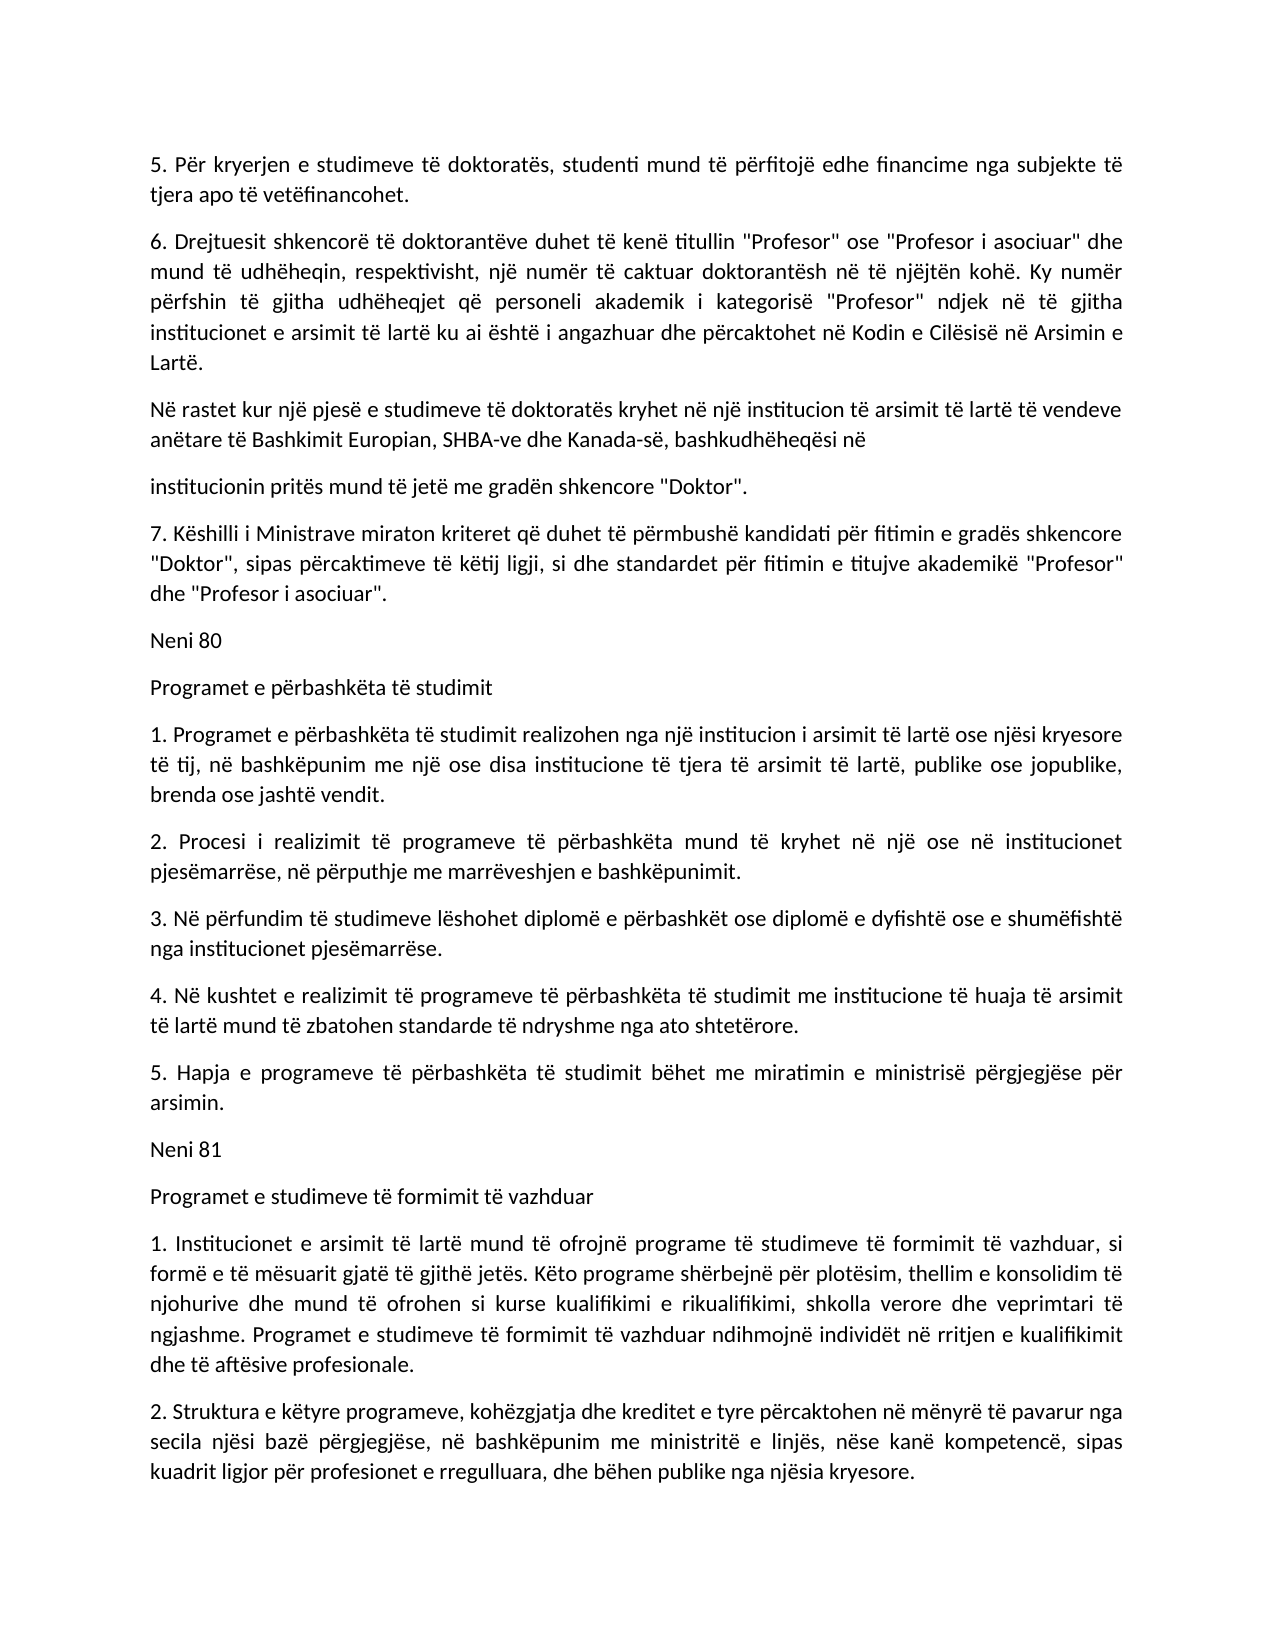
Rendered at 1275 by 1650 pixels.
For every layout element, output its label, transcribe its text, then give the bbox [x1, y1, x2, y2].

text Programet e përbashkëta të studimit [150, 673, 1125, 701]
text institucionin pritës mund të jetë me gradën shkencore "Doktor". [150, 472, 1125, 500]
text 2. Procesi i realizimit të programeve të përbashkëta mund të kryhet në një ose në institucionet pjesëmarrëse, në përputhje me marrëveshjen e bashkëpunimit. [150, 827, 1125, 885]
text Në rastet kur një pjesë e studimeve të doktoratës kryhet në një institucion të arsimit të lartë të vendeve anëtare të Bashkimit Europian, SHBA-ve dhe Kanada-së, bashkudhëheqësi në [150, 395, 1125, 453]
text 5. Hapja e programeve të përbashkëta të studimit bëhet me miratimin e ministrisë përgjegjëse për arsimin. [150, 1058, 1125, 1117]
text 5. Për kryerjen e studimeve të doktoratës, studenti mund të përfitojë edhe financime nga subjekte të tjera apo të vetëfinancohet. [150, 150, 1125, 208]
text 1. Programet e përbashkëta të studimit realizohen nga një institucion i arsimit të lartë ose njësi kryesore të tij, në bashkëpunim me një ose disa institucione të tjera të arsimit të lartë, publike ose jopublike, brenda ose jashtë vendit. [150, 720, 1125, 808]
text 3. Në përfundim të studimeve lëshohet diplomë e përbashkët ose diplomë e dyfishtë ose e shumëfishtë nga institucionet pjesëmarrëse. [150, 904, 1125, 962]
text 6. Drejtuesit shkencorë të doktorantëve duhet të kenë titullin "Profesor" ose "Profesor i asociuar" dhe mund të udhëheqin, respektivisht, një numër të caktuar doktorantësh në të njëjtën kohë. Ky numër përfshin të gjitha udhëheqjet që personeli akademik i kategorisë "Profesor" ndjek në të gjitha institucionet e arsimit të lartë ku ai është i angazhuar dhe përcaktohet në Kodin e Cilësisë në Arsimin e Lartë. [150, 227, 1125, 376]
text 7. Këshilli i Ministrave miraton kriteret që duhet të përmbushë kandidati për fitimin e gradës shkencore "Doktor", sipas përcaktimeve të këtij ligji, si dhe standardet për fitimin e titujve akademikë "Profesor" dhe "Profesor i asociuar". [150, 519, 1125, 607]
text Neni 80 [150, 626, 1125, 654]
text 2. Struktura e këtyre programeve, kohëzgjatja dhe kreditet e tyre përcaktohen në mënyrë të pavarur nga secila njësi bazë përgjegjëse, në bashkëpunim me ministritë e linjës, nëse kanë kompetencë, sipas kuadrit ligjor për profesionet e rregulluara, dhe bëhen publike nga njësia kryesore. [150, 1397, 1125, 1485]
text Neni 81 [150, 1135, 1125, 1163]
text 4. Në kushtet e realizimit të programeve të përbashkëta të studimit me institucione të huaja të arsimit të lartë mund të zbatohen standarde të ndryshme nga ato shtetërore. [150, 981, 1125, 1039]
text 1. Institucionet e arsimit të lartë mund të ofrojnë programe të studimeve të formimit të vazhduar, si formë e të mësuarit gjatë të gjithë jetës. Këto programe shërbejnë për plotësim, thellim e konsolidim të njohurive dhe mund të ofrohen si kurse kualifikimi e rikualifikimi, shkolla verore dhe veprimtari të ngjashme. Programet e studimeve të formimit të vazhduar ndihmojnë individët në rritjen e kualifikimit dhe të aftësive profesionale. [150, 1229, 1125, 1378]
text Programet e studimeve të formimit të vazhduar [150, 1182, 1125, 1210]
